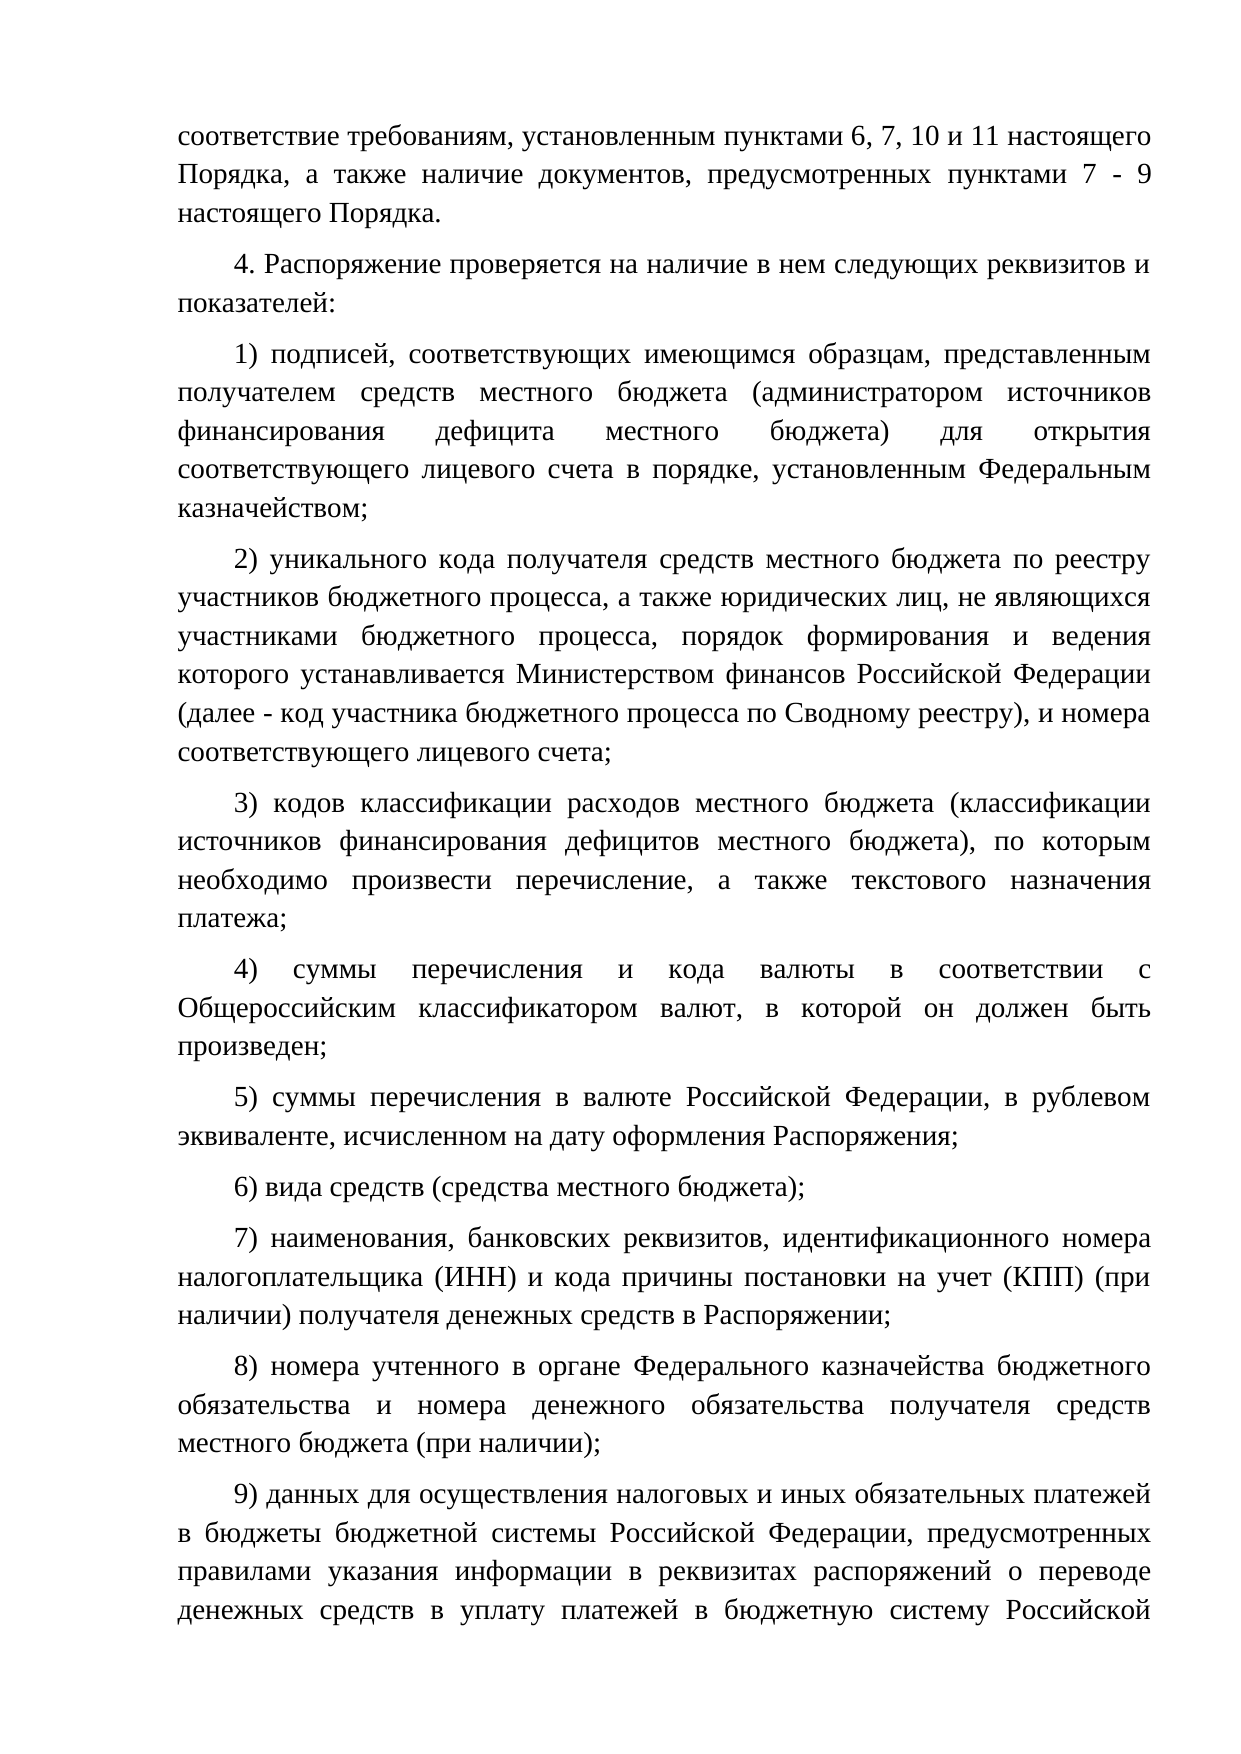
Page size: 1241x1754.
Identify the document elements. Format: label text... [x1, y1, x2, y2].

text 7) наименования, банковских реквизитов, идентификационного номера налогоплательщика (ИНН) и кода причины постановки на учет (КПП) (при наличии) получателя денежных средств в Распоряжении; [177, 1220, 1152, 1331]
text 2) уникального кода получателя средств местного бюджета по реестру участников бюджетного процесса, а также юридических лиц, не являющихся участниками бюджетного процесса, порядок формирования и ведения которого устанавливается Министерством финансов Российской Федерации (далее - код участника бюджетного процесса по Сводному реестру), и номера соответствующего лицевого счета; [177, 541, 1152, 767]
text 4. Распоряжение проверяется на наличие в нем следующих реквизитов и показателей: [177, 246, 1152, 318]
text 3) кодов классификации расходов местного бюджета (классификации источников финансирования дефицитов местного бюджета), по которым необходимо произвести перечисление, а также текстового назначения платежа; [177, 785, 1152, 934]
text 4) суммы перечисления и кода валюты в соответствии с Общероссийским классификатором валют, в которой он должен быть произведен; [177, 951, 1152, 1062]
text 6) вида средств (средства местного бюджета); [177, 1169, 1152, 1203]
text 5) суммы перечисления в валюте Российской Федерации, в рублевом эквиваленте, исчисленном на дату оформления Распоряжения; [177, 1079, 1152, 1152]
text 8) номера учтенного в органе Федерального казначейства бюджетного обязательства и номера денежного обязательства получателя средств местного бюджета (при наличии); [177, 1348, 1152, 1459]
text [177, 118, 1152, 229]
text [177, 1476, 1152, 1626]
text 1) подписей, соответствующих имеющимся образцам, представленным получателем средств местного бюджета (администратором источников финансирования дефицита местного бюджета) для открытия соответствующего лицевого счета в порядке, установленным Федеральным казначейством; [177, 336, 1152, 523]
